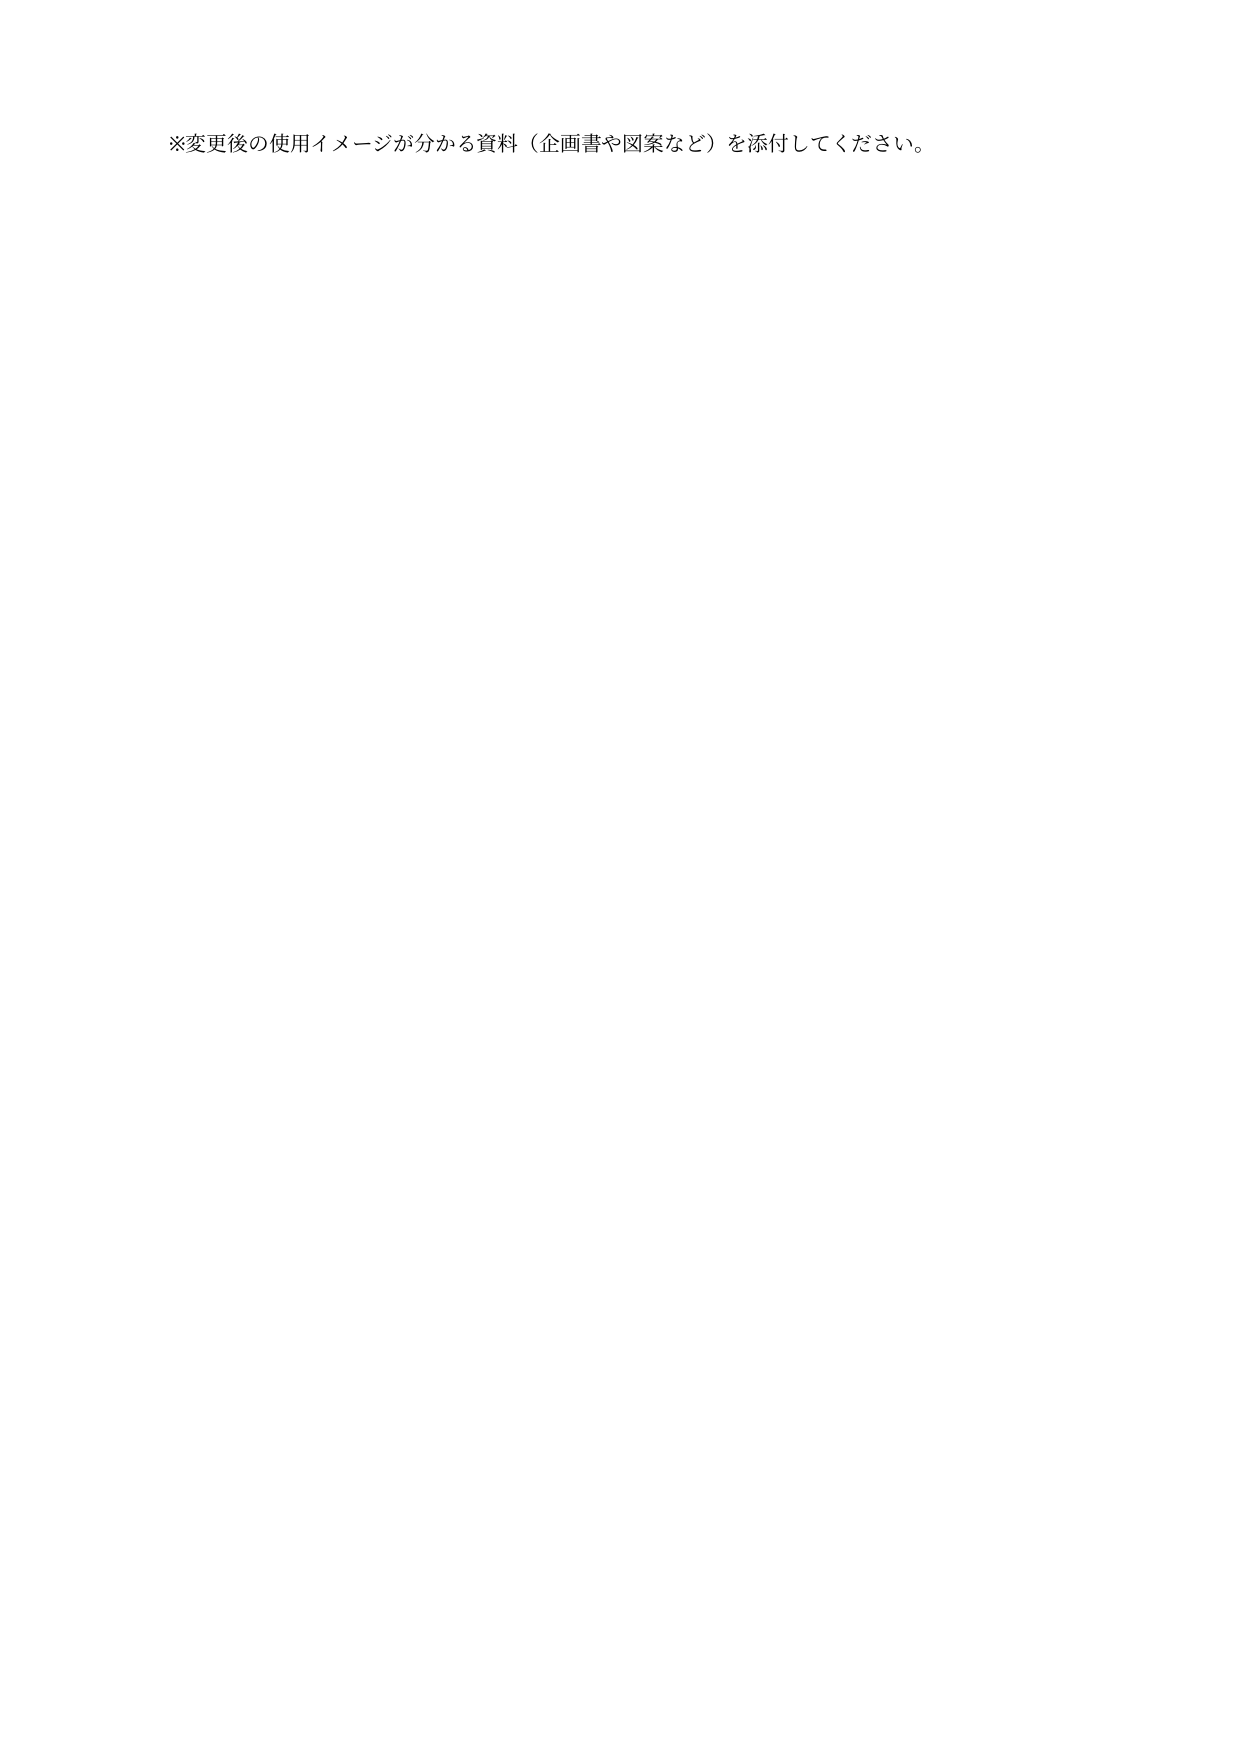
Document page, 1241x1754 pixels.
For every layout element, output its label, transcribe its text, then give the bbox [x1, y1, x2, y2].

text ※変更後の使用イメージが分かる資料（企画書や図案など）を添付してください。 [148, 123, 1071, 162]
